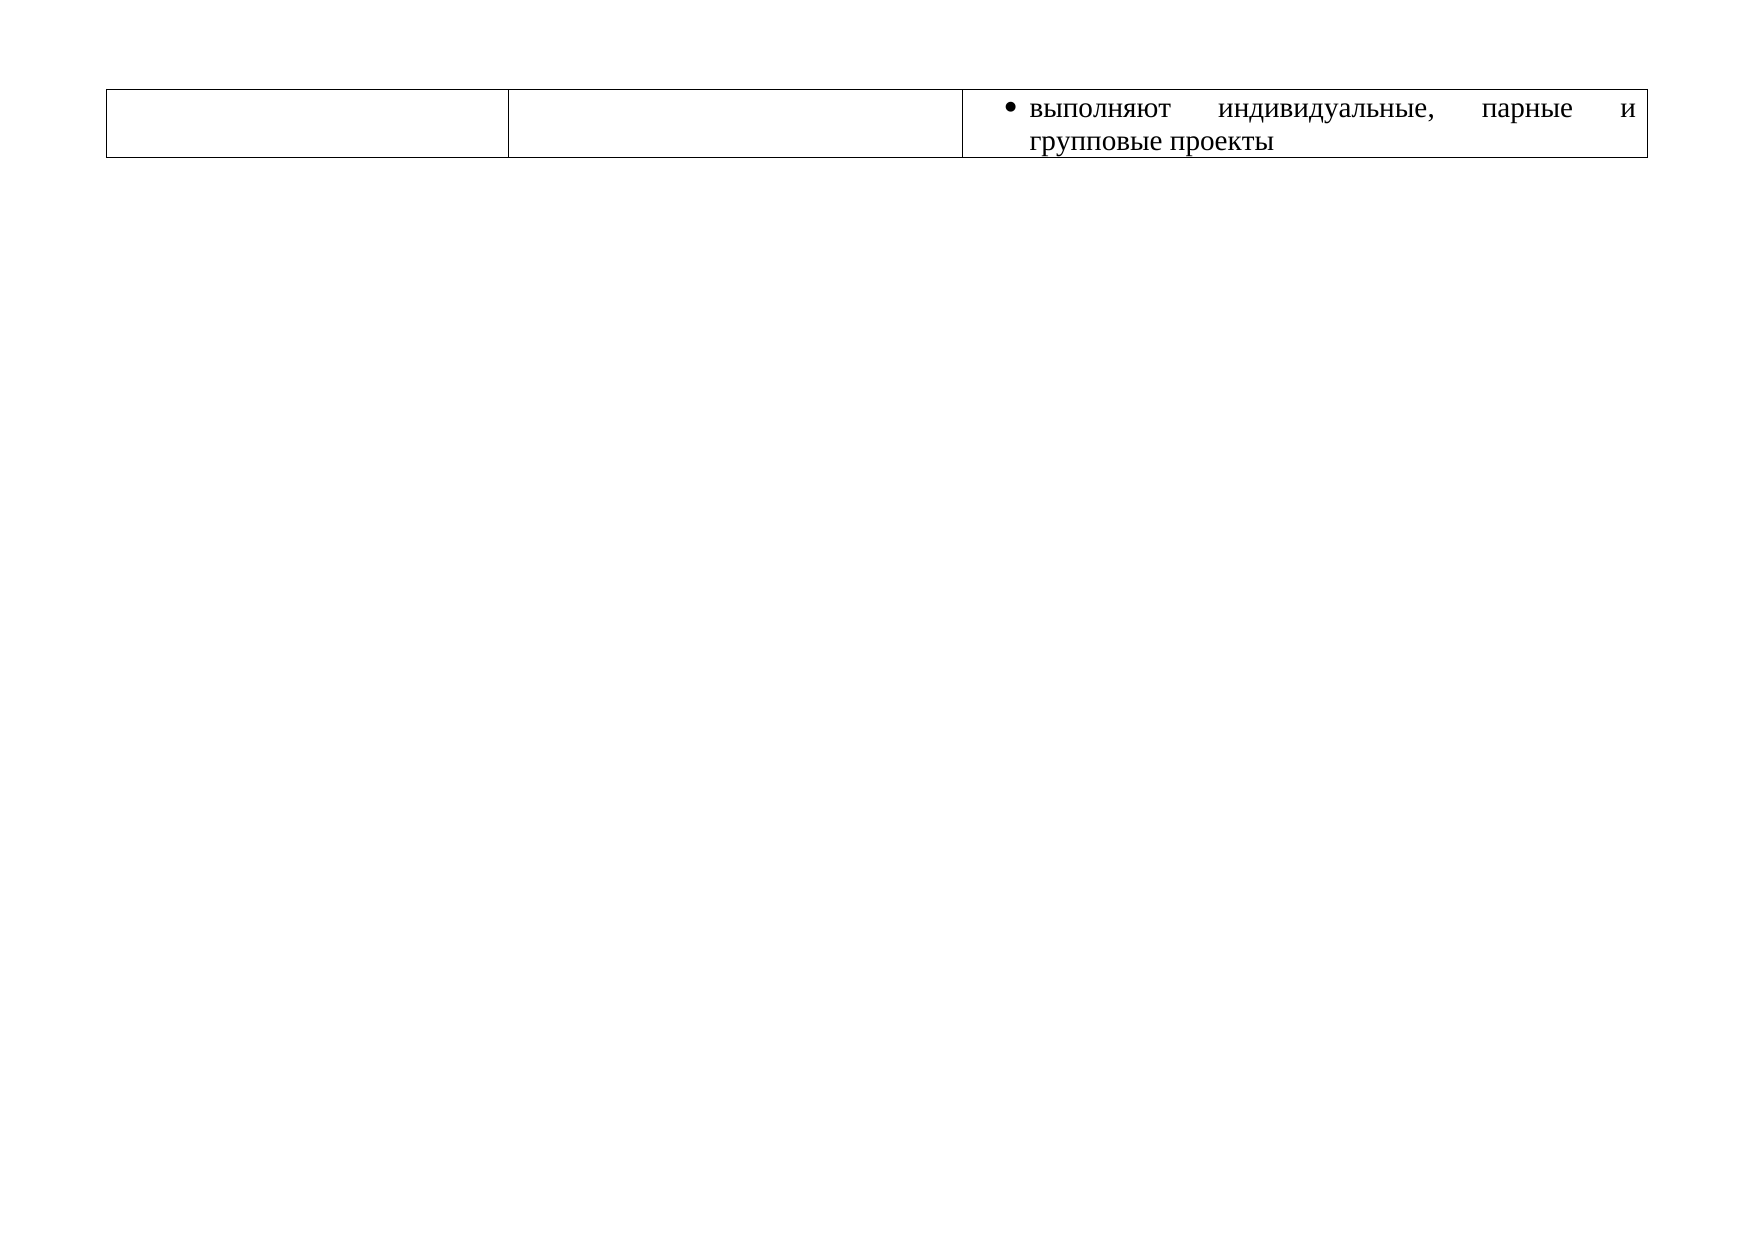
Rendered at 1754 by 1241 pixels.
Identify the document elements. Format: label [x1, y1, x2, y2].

table_cell [963, 90, 1647, 157]
table_cell [509, 90, 962, 157]
table_cell [107, 90, 508, 157]
